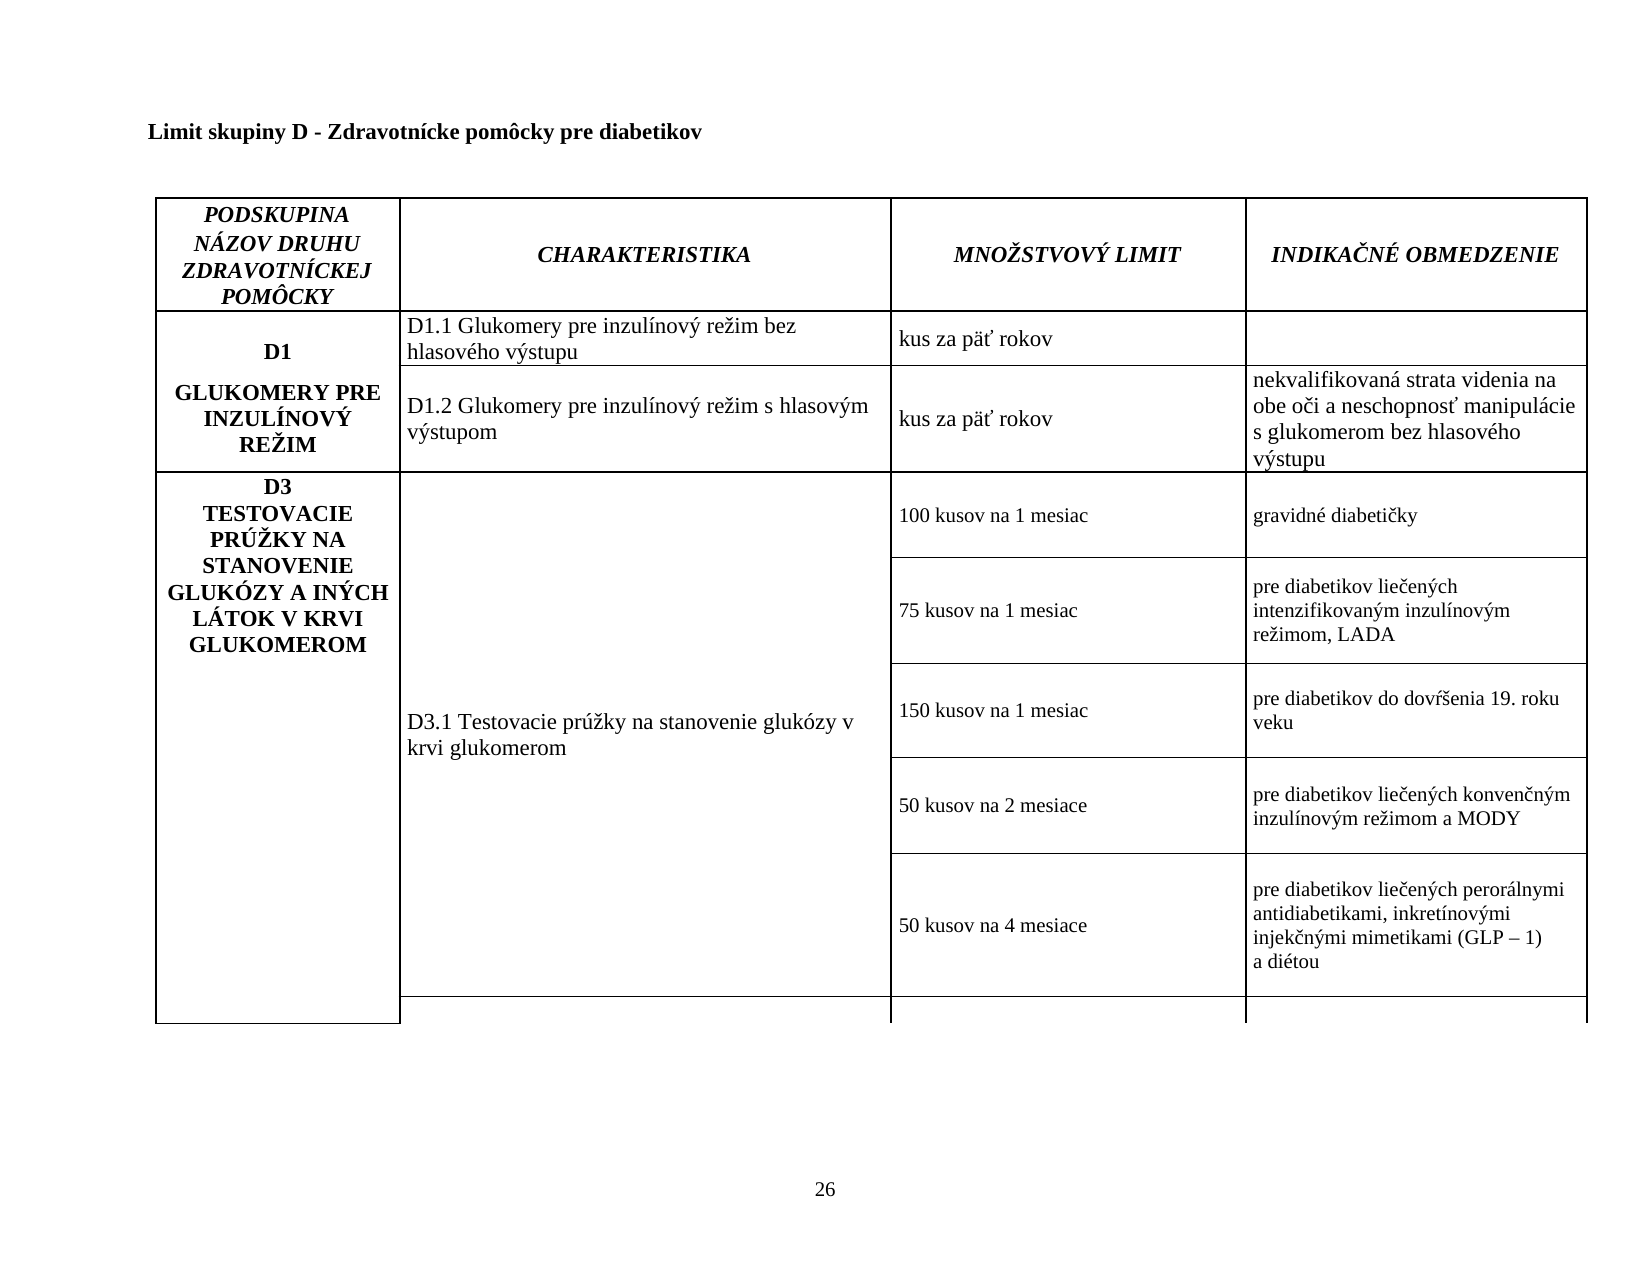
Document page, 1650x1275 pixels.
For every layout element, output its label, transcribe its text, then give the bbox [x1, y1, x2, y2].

table_cell D1.2 Glukomery pre inzulínový režim s hlasovým výstupom [401, 366, 890, 471]
table_cell 75 kusov na 1 mesiac [892, 558, 1245, 663]
table_cell D3.1 Testovacie prúžky na stanovenie glukózy v krvi glukomerom [401, 473, 890, 996]
table_cell 150 kusov na 1 mesiac [892, 664, 1245, 757]
table_cell nekvalifikovaná strata videnia na obe oči a neschopnosť manipulácie s glukomerom bez hlasového výstupu [1247, 366, 1586, 471]
table_cell [892, 997, 1245, 1023]
table_cell D1 [157, 312, 399, 365]
table_header Indikačné obmedzenie [1247, 199, 1586, 309]
table_cell pre diabetikov do dovŕšenia 19. roku veku [1247, 664, 1586, 757]
table_cell kus za päť rokov [892, 366, 1245, 471]
table_header charakteristika [401, 199, 890, 309]
table_cell pre diabetikov liečených konvenčným inzulínovým režimom a MODY [1247, 758, 1586, 853]
table_cell 50 kusov na 2 mesiace [892, 758, 1245, 853]
table_cell Glukomery pre inzulínový režim [157, 365, 399, 471]
table_cell gravidné diabetičky [1247, 473, 1586, 557]
table_cell [1247, 312, 1586, 365]
table_cell [401, 997, 890, 1023]
table_cell 100 kusov na 1 mesiac [892, 473, 1245, 557]
table_cell pre diabetikov liečených perorálnymi antidiabetikami, inkretínovými injekčnými mimetikami (GLP – 1) a diétou [1247, 854, 1586, 996]
table_header Množstvový limit [892, 199, 1245, 309]
table_cell D3 TESTOVACIE PRÚŽKY NA STANOVENIE GLUKÓZY A INÝCH LÁTOK V KRVI GLUKOMEROM [157, 473, 399, 1023]
table_cell [1247, 997, 1586, 1023]
table_header Podskupina [157, 199, 399, 228]
table_cell pre diabetikov liečených intenzifikovaným inzulínovým režimom, LADA [1247, 558, 1586, 663]
text Limit skupiny D - Zdravotnícke pomôcky pre diabetikov [148, 118, 1502, 144]
table_cell D1.1 Glukomery pre inzulínový režim bez hlasového výstupu [401, 312, 890, 365]
table_cell Názov druhu zdravotníckej pomôcky [157, 229, 399, 309]
table_cell 50 kusov na 4 mesiace [892, 854, 1245, 996]
table_cell kus za päť rokov [892, 312, 1245, 365]
